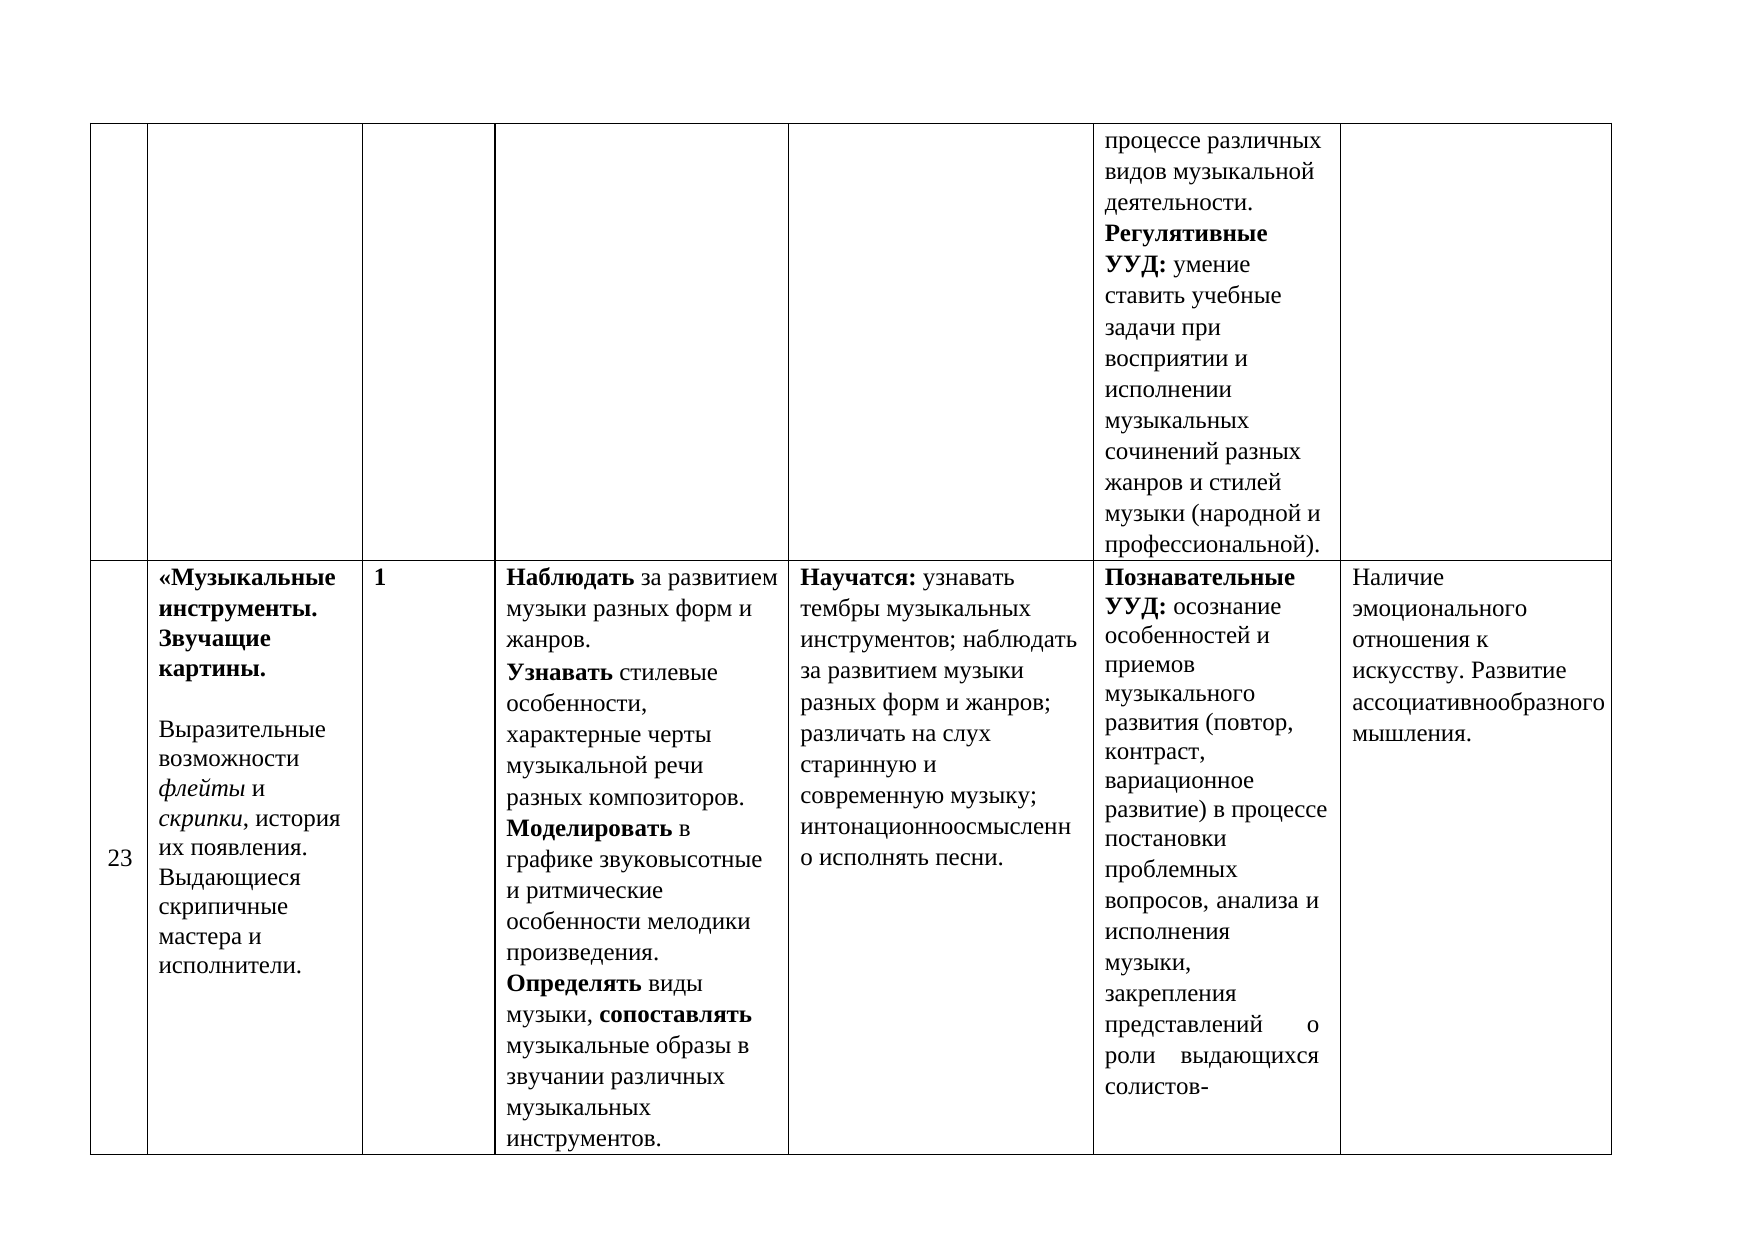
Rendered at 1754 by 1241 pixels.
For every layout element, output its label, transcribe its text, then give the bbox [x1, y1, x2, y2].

table_cell Познавательные УУД: осознание особенностей и приемов музыкального развития (повтор, контраст, вариационное развитие) в процессе постановки проблемных вопросов, анализа и исполнения музыки, закрепления представлений о роли выдающихся солистов- [1094, 561, 1340, 1154]
table_header [148, 124, 362, 560]
table_cell 23 [91, 561, 147, 1154]
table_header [1094, 124, 1340, 560]
table_cell Научатся: узнавать тембры музыкальных инструментов; наблюдать за развитием музыки разных форм и жанров; различать на слух старинную и современную музыку; интонационноосмысленно исполнять песни. [789, 561, 1093, 1154]
table_cell 1 [363, 561, 494, 1154]
table_cell Наблюдать за развитием музыки разных форм и жанров. Узнавать стилевые особенности, характерные черты музыкальной речи разных композиторов. Моделировать в графике звуковысотные и ритмические особенности мелодики произведения. Определять виды музыки, сопоставлять музыкальные образы в звучании различных музыкальных инструментов. [496, 561, 788, 1154]
table_cell Наличие эмоционального отношения к искусству. Развитие ассоциативнообразного мышления. [1341, 561, 1611, 1154]
table_cell «Музыкальные инструменты. Звучащие картины. Выразительные возможности флейты и скрипки, история их появления. Выдающиеся скрипичные мастера и исполнители. [148, 561, 362, 1154]
table_header [1341, 124, 1611, 560]
table_header [363, 124, 494, 560]
table_header [91, 124, 147, 560]
table_header [789, 124, 1093, 560]
table_header [496, 124, 788, 560]
